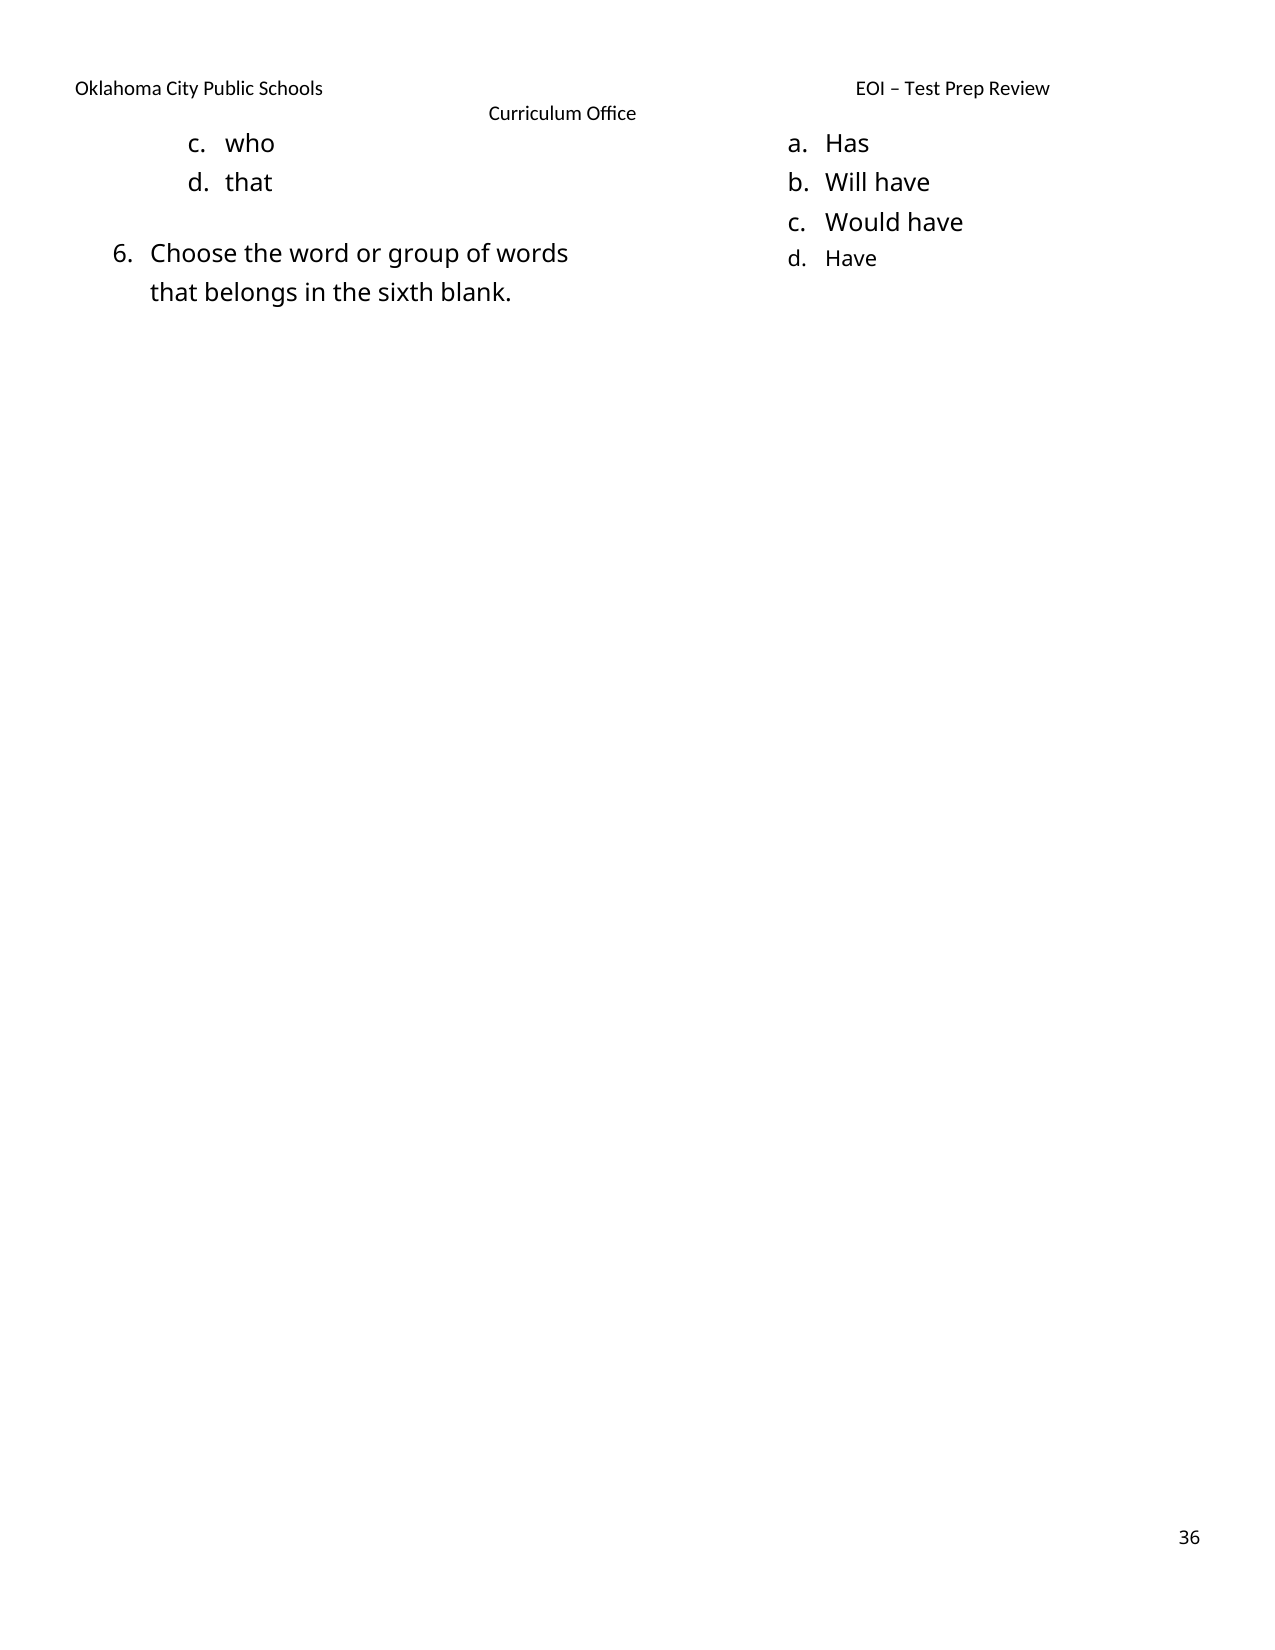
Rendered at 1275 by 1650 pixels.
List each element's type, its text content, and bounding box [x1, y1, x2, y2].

list Have [787, 243, 1200, 273]
list Will have [787, 165, 1200, 199]
list Would have [787, 204, 1200, 238]
list that [187, 165, 600, 231]
list Has [787, 126, 1200, 160]
list Choose the word or group of words that belongs in the sixth blank. [112, 235, 600, 309]
list who [187, 126, 600, 160]
